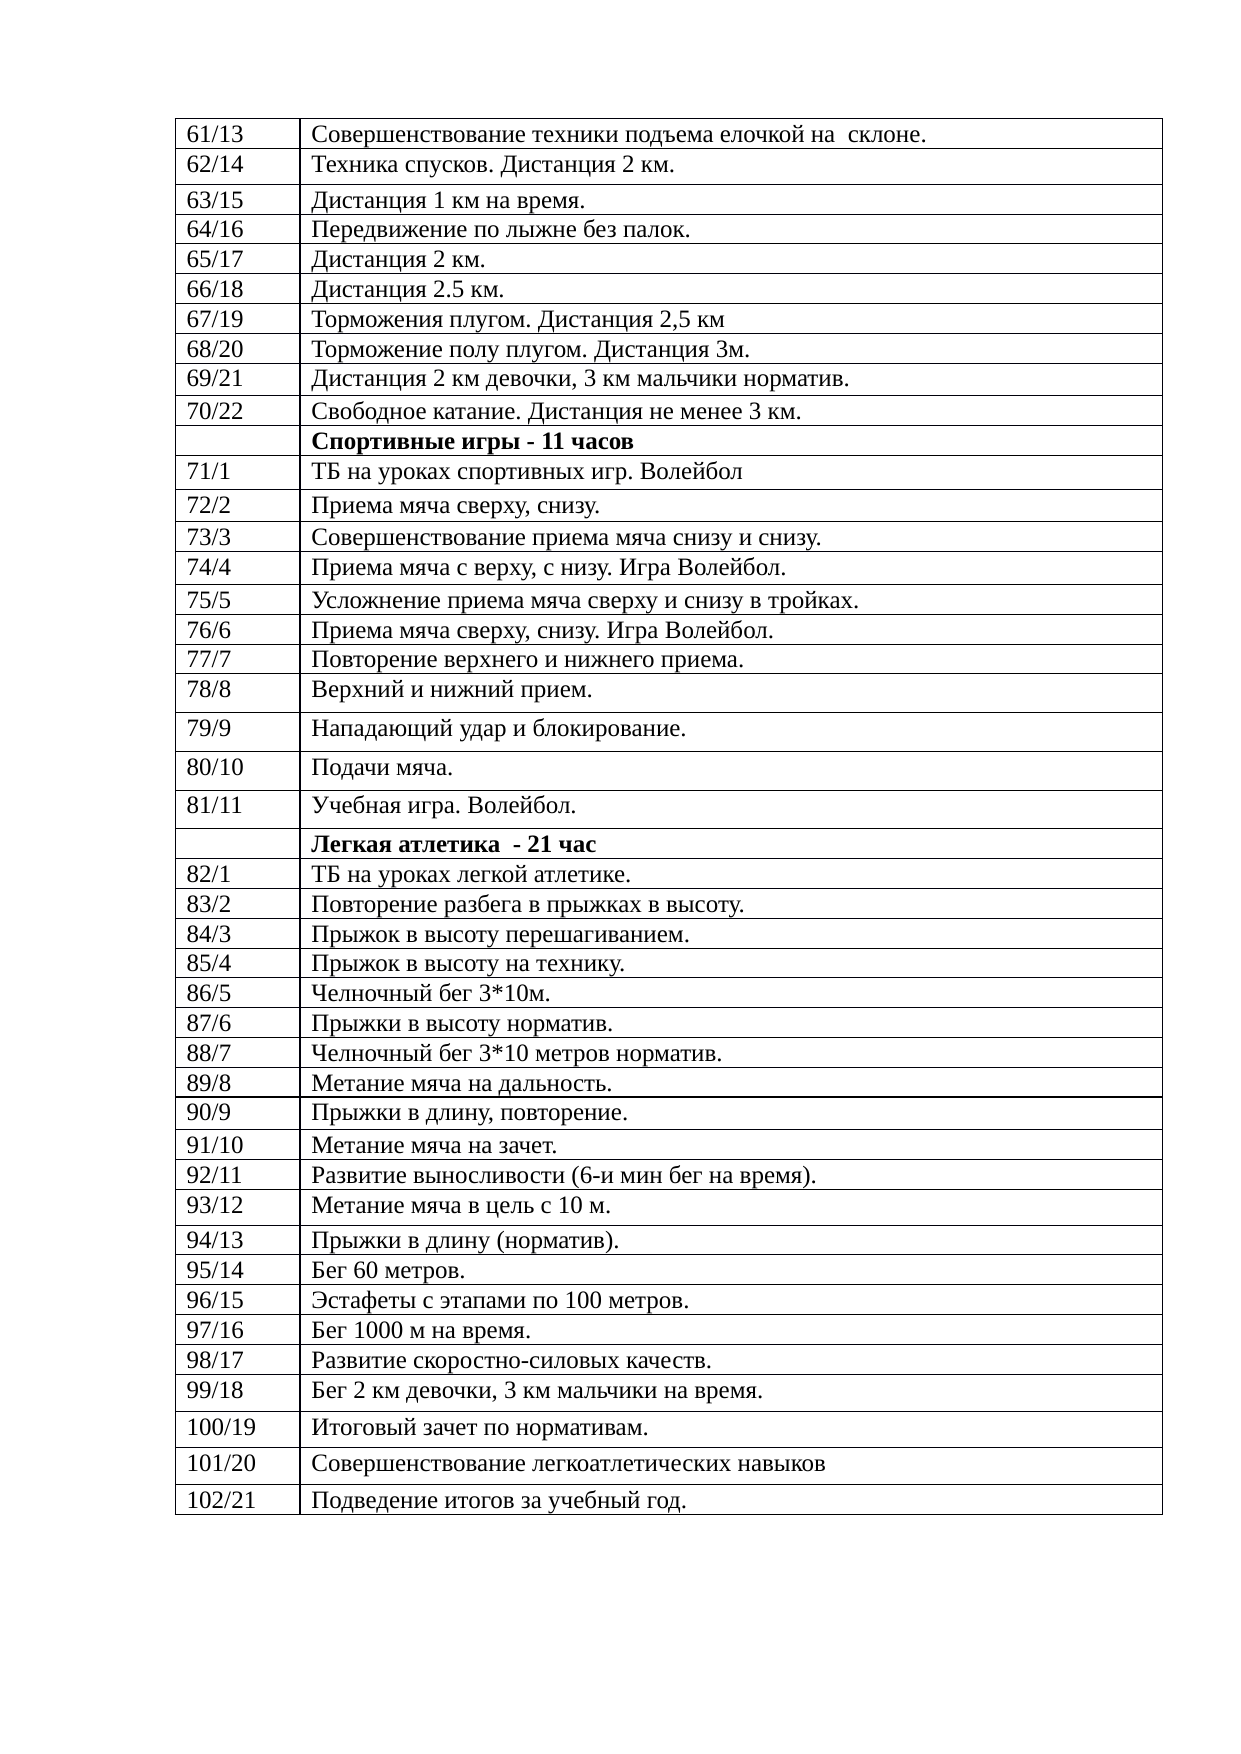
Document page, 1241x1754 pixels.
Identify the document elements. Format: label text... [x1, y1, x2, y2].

table_cell Метание мяча в цель с 10 м. [301, 1190, 1162, 1224]
table_cell 101/20 [176, 1448, 299, 1484]
table_cell 63/15 [176, 185, 299, 213]
table_cell 67/19 [176, 304, 299, 333]
table_cell 91/10 [176, 1130, 299, 1159]
table_cell 62/14 [176, 149, 299, 184]
table_cell Торможения плугом. Дистанция 2,5 км [301, 304, 1162, 333]
table_cell 82/1 [176, 859, 299, 888]
table_cell 83/2 [176, 889, 299, 918]
table_cell 94/13 [176, 1226, 299, 1254]
table_cell 85/4 [176, 949, 299, 977]
table_cell 75/5 [176, 585, 299, 614]
table_cell Учебная игра. Волейбол. [301, 791, 1162, 828]
table_cell 61/13 [176, 119, 299, 148]
table_cell Дистанция 2 км девочки, 3 км мальчики норматив. [301, 364, 1162, 395]
table_cell 65/17 [176, 244, 299, 273]
table_cell 71/1 [176, 456, 299, 489]
table_cell Верхний и нижний прием. [301, 674, 1162, 712]
table_cell Совершенствование приема мяча снизу и снизу. [301, 522, 1162, 551]
table_cell Прыжки в высоту норматив. [301, 1008, 1162, 1037]
table_cell Легкая атлетика - 21 час [301, 829, 1162, 858]
table_cell Дистанция 2 км. [301, 244, 1162, 273]
table_cell [176, 829, 299, 858]
table_cell 73/3 [176, 522, 299, 551]
table_cell ТБ на уроках легкой атлетике. [301, 859, 1162, 888]
table_cell 78/8 [176, 674, 299, 712]
table_cell Повторение верхнего и нижнего приема. [301, 645, 1162, 673]
table_cell Прыжки в длину (норматив). [301, 1226, 1162, 1254]
table_cell 84/3 [176, 919, 299, 947]
table_cell Дистанция 1 км на время. [301, 185, 1162, 213]
table_cell 79/9 [176, 713, 299, 751]
table_cell Подведение итогов за учебный год. [301, 1485, 1162, 1513]
table_cell 68/20 [176, 334, 299, 362]
table_cell Усложнение приема мяча сверху и снизу в тройках. [301, 585, 1162, 614]
table_cell Бег 60 метров. [301, 1255, 1162, 1284]
table_cell Метание мяча на дальность. [301, 1068, 1162, 1096]
table_cell Прыжок в высоту перешагиванием. [301, 919, 1162, 947]
table_cell 80/10 [176, 752, 299, 789]
table_cell Прыжок в высоту на технику. [301, 949, 1162, 977]
table_cell ТБ на уроках спортивных игр. Волейбол [301, 456, 1162, 489]
table_cell 92/11 [176, 1160, 299, 1189]
table_cell Развитие скоростно-силовых качеств. [301, 1345, 1162, 1374]
table_cell Бег 1000 м на время. [301, 1315, 1162, 1344]
table_cell 96/15 [176, 1285, 299, 1314]
table_cell [176, 426, 299, 455]
table_cell 86/5 [176, 978, 299, 1007]
table_cell 88/7 [176, 1038, 299, 1067]
table_cell Метание мяча на зачет. [301, 1130, 1162, 1159]
table_cell Эстафеты с этапами по 100 метров. [301, 1285, 1162, 1314]
table_cell Итоговый зачет по нормативам. [301, 1412, 1162, 1447]
table_cell 74/4 [176, 552, 299, 584]
table_cell Совершенствование легкоатлетических навыков [301, 1448, 1162, 1484]
table_cell Приема мяча сверху, снизу. Игра Волейбол. [301, 615, 1162, 643]
table_cell Челночный бег 3*10 метров норматив. [301, 1038, 1162, 1067]
table_cell 95/14 [176, 1255, 299, 1284]
table_cell 81/11 [176, 791, 299, 828]
table_cell 66/18 [176, 274, 299, 303]
table_cell 76/6 [176, 615, 299, 643]
table_cell Подачи мяча. [301, 752, 1162, 789]
table_cell 64/16 [176, 215, 299, 243]
table_cell 98/17 [176, 1345, 299, 1374]
table_cell Развитие выносливости (6-и мин бег на время). [301, 1160, 1162, 1189]
table_cell 70/22 [176, 396, 299, 425]
table_cell Торможение полу плугом. Дистанция 3м. [301, 334, 1162, 362]
table_cell Нападающий удар и блокирование. [301, 713, 1162, 751]
table_cell 102/21 [176, 1485, 299, 1513]
table_cell Бег 2 км девочки, 3 км мальчики на время. [301, 1375, 1162, 1411]
table_cell Передвижение по лыжне без палок. [301, 215, 1162, 243]
table_cell 69/21 [176, 364, 299, 395]
table_cell 99/18 [176, 1375, 299, 1411]
table_cell Свободное катание. Дистанция не менее 3 км. [301, 396, 1162, 425]
table_cell 97/16 [176, 1315, 299, 1344]
table_cell 100/19 [176, 1412, 299, 1447]
table_cell 77/7 [176, 645, 299, 673]
table_cell 89/8 [176, 1068, 299, 1096]
table_cell Приема мяча сверху, снизу. [301, 490, 1162, 521]
table_cell 93/12 [176, 1190, 299, 1224]
table_cell Техника спусков. Дистанция 2 км. [301, 149, 1162, 184]
table_cell Дистанция 2.5 км. [301, 274, 1162, 303]
table_cell Прыжки в длину, повторение. [301, 1098, 1162, 1129]
table_cell 90/9 [176, 1098, 299, 1129]
table_cell Спортивные игры - 11 часов [301, 426, 1162, 455]
table_cell Челночный бег 3*10м. [301, 978, 1162, 1007]
table_cell Повторение разбега в прыжках в высоту. [301, 889, 1162, 918]
table_cell 87/6 [176, 1008, 299, 1037]
table_cell Приема мяча с верху, с низу. Игра Волейбол. [301, 552, 1162, 584]
table_cell 72/2 [176, 490, 299, 521]
table_cell Совершенствование техники подъема елочкой на склоне. [301, 119, 1162, 148]
